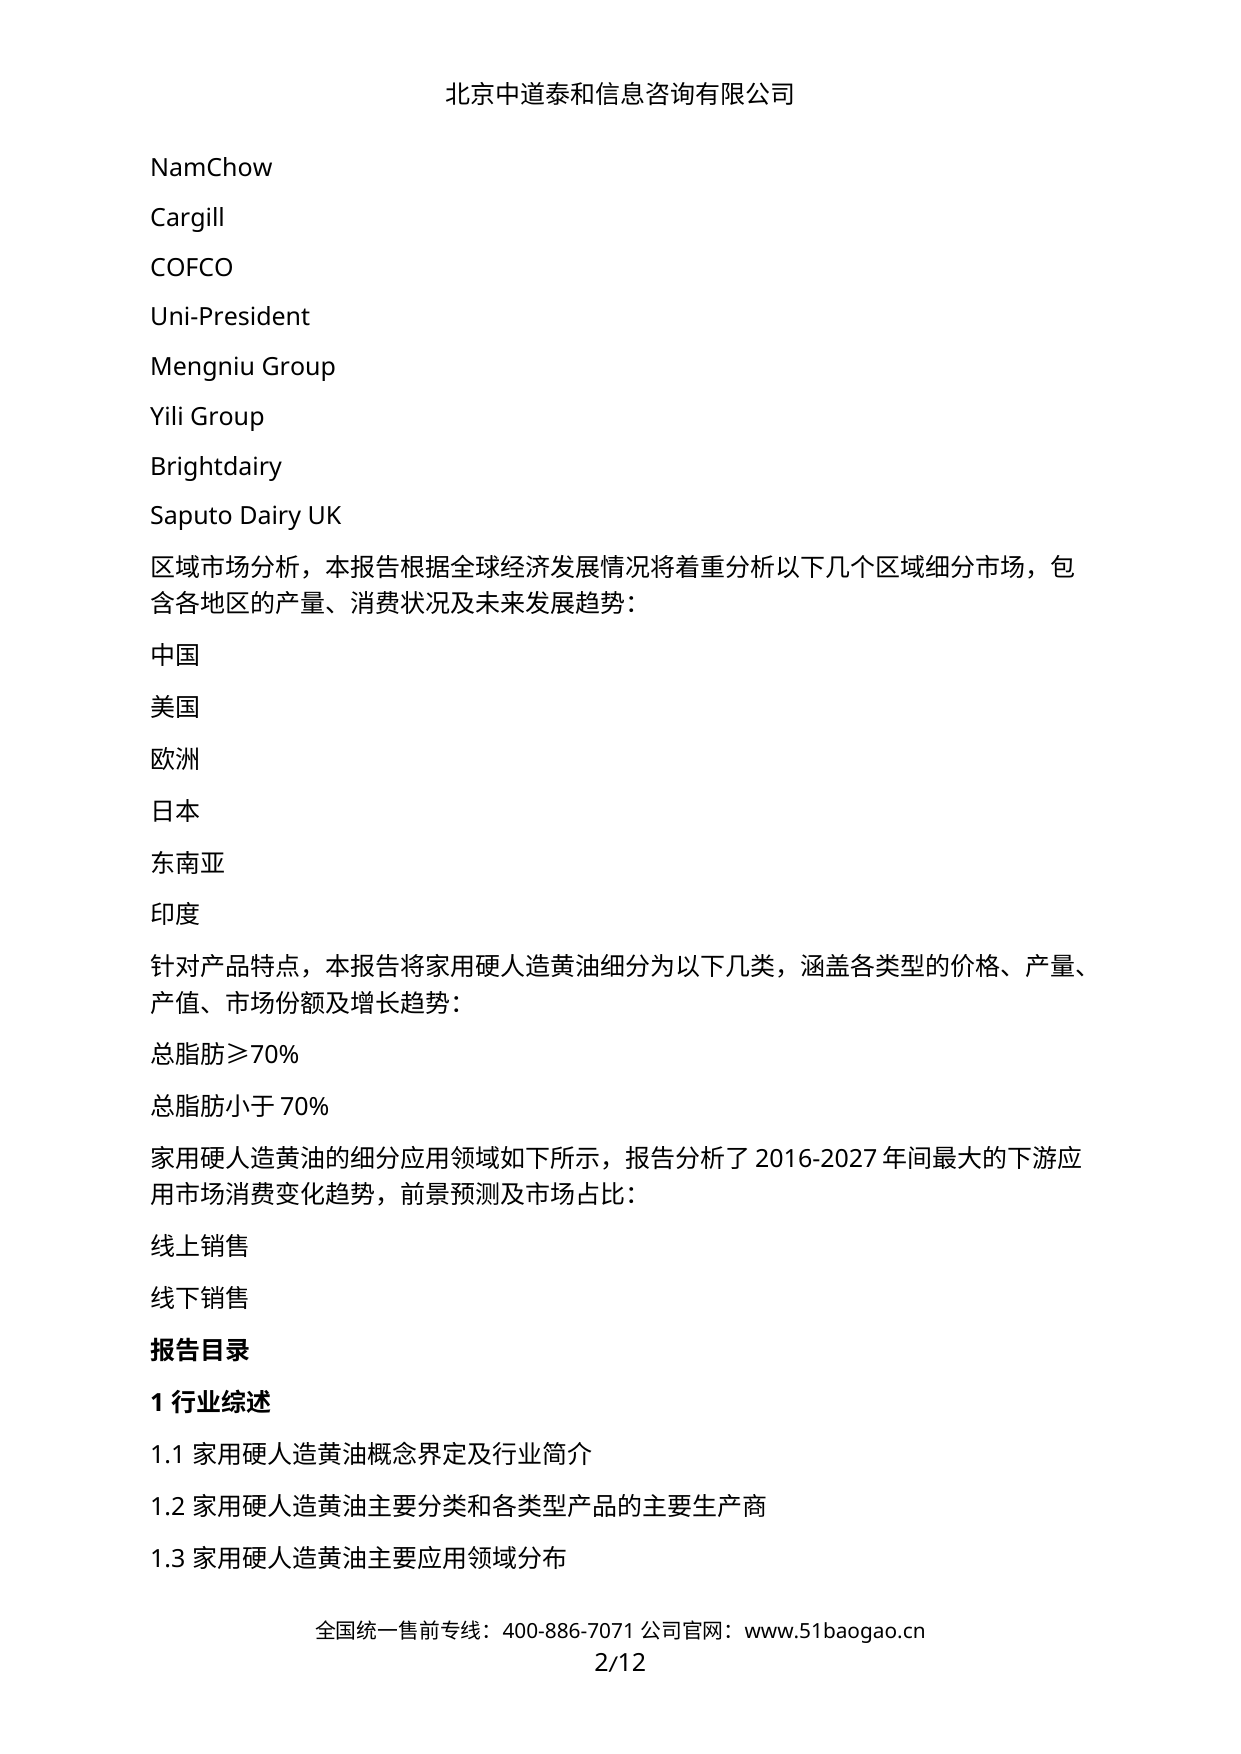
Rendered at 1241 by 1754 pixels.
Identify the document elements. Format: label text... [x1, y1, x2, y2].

text 线下销售 [150, 1279, 1090, 1315]
text 1.2 家用硬人造黄油主要分类和各类型产品的主要生产商 [150, 1486, 1090, 1522]
text 中国 [150, 636, 1090, 672]
text 1.1 家用硬人造黄油概念界定及行业简介 [150, 1434, 1090, 1471]
text Uni-President [150, 299, 1090, 333]
text NamChow [150, 150, 1090, 184]
text Saputo Dairy UK [150, 498, 1090, 532]
text COFCO [150, 249, 1090, 283]
text 1 行业综述 [150, 1382, 1090, 1419]
text 1.3 家用硬人造黄油主要应用领域分布 [150, 1538, 1090, 1574]
text 美国 [150, 687, 1090, 724]
text 印度 [150, 895, 1090, 931]
text 总脂肪小于70% [150, 1087, 1090, 1123]
text 东南亚 [150, 843, 1090, 879]
text 线上销售 [150, 1227, 1090, 1263]
text Cargill [150, 200, 1090, 234]
text 家用硬人造黄油的细分应用领域如下所示，报告分析了2016-2027年间最大的下游应用市场消费变化趋势，前景预测及市场占比： [150, 1139, 1090, 1211]
text 针对产品特点，本报告将家用硬人造黄油细分为以下几类，涵盖各类型的价格、产量、产值、市场份额及增长趋势： [150, 947, 1090, 1019]
text 报告目录 [150, 1331, 1090, 1367]
text 总脂肪≥70% [150, 1035, 1090, 1071]
text 日本 [150, 791, 1090, 827]
text 区域市场分析，本报告根据全球经济发展情况将着重分析以下几个区域细分市场，包含各地区的产量、消费状况及未来发展趋势： [150, 547, 1090, 620]
text Mengniu Group [150, 349, 1090, 383]
text 欧洲 [150, 739, 1090, 776]
text Brightdairy [150, 448, 1090, 482]
text Yili Group [150, 398, 1090, 432]
